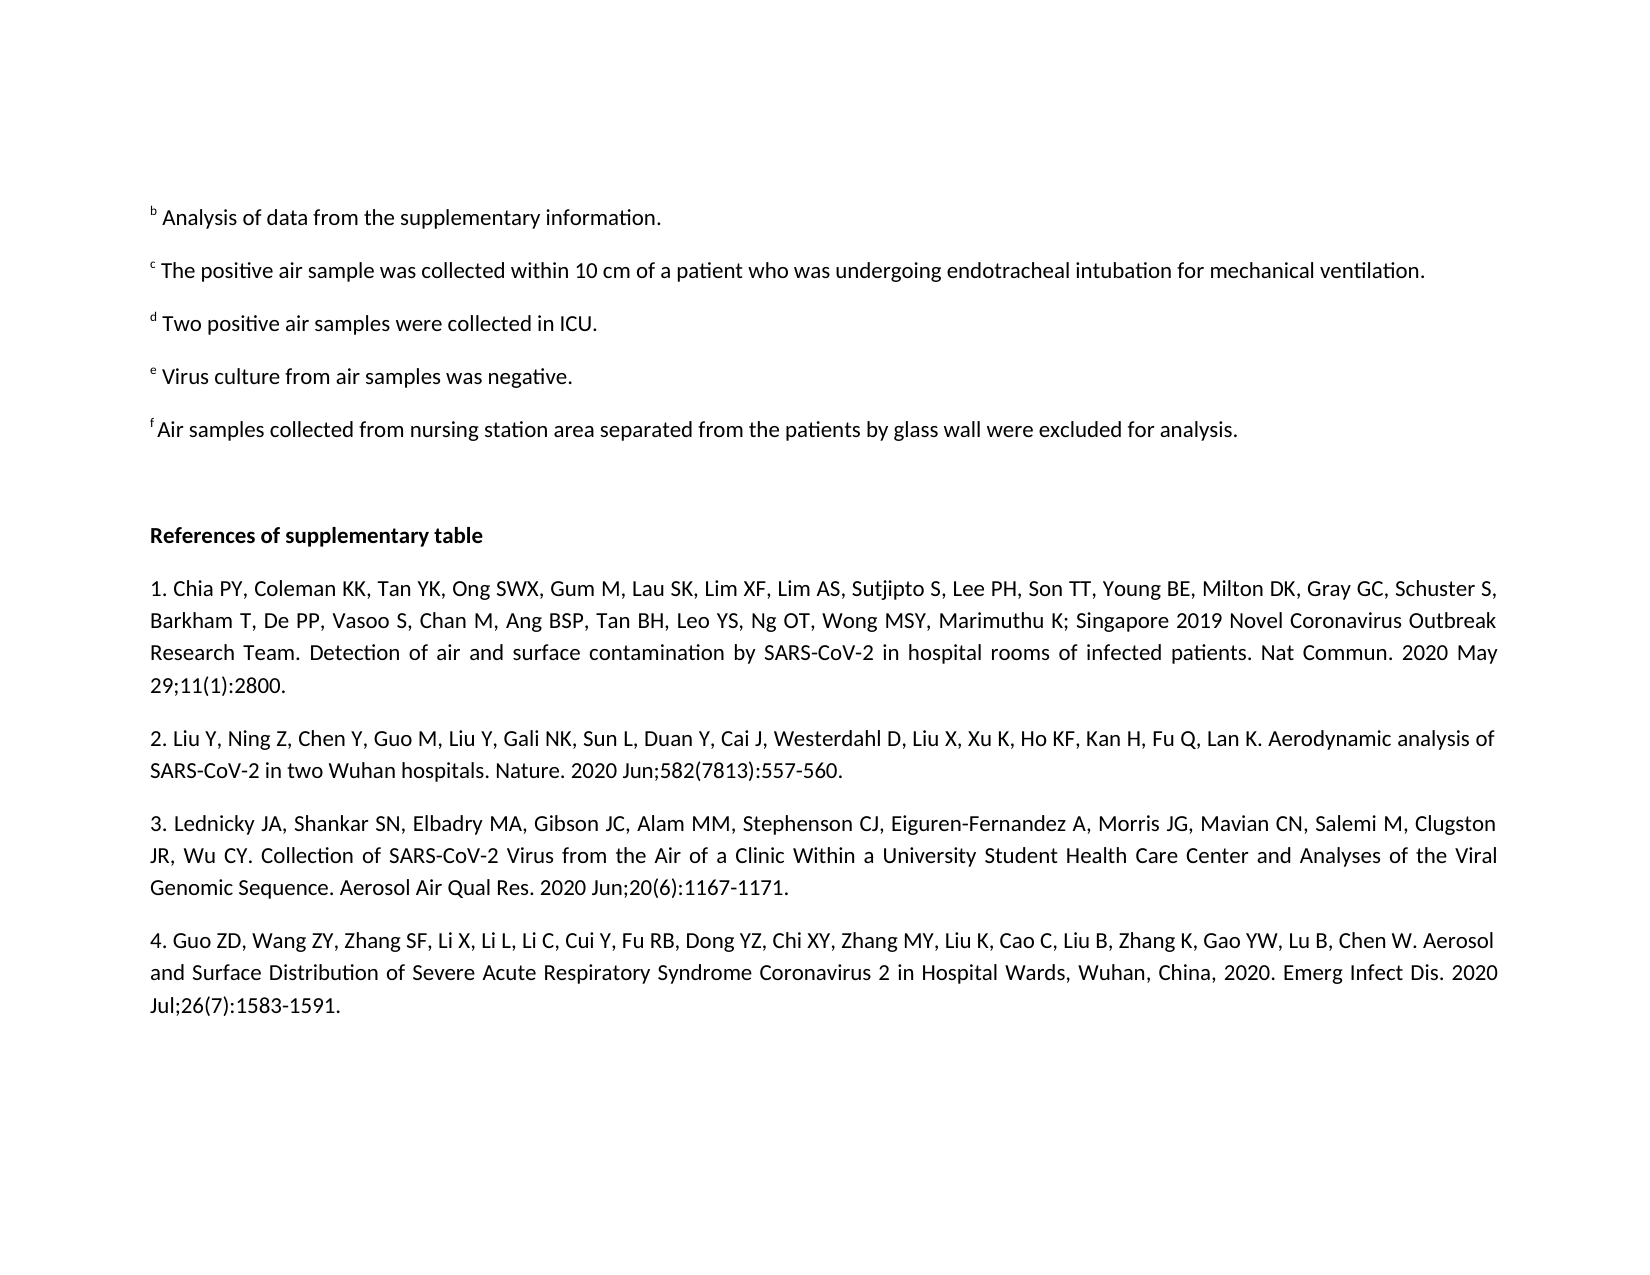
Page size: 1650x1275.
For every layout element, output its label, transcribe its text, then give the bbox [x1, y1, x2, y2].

text 3. Lednicky JA, Shankar SN, Elbadry MA, Gibson JC, Alam MM, Stephenson CJ, Eiguren-Fernandez A, Morris JG, Mavian CN, Salemi M, Clugston JR, Wu CY. Collection of SARS-CoV-2 Virus from the Air of a Clinic Within a University Student Health Care Center and Analyses of the Viral Genomic Sequence. Aerosol Air Qual Res. 2020 Jun;20(6):1167-1171. [150, 809, 1500, 901]
text b Analysis of data from the supplementary information. [150, 203, 1500, 231]
text References of supplementary table [150, 521, 1500, 549]
text c The positive air sample was collected within 10 cm of a patient who was undergoing endotracheal intubation for mechanical ventilation. [150, 256, 1500, 284]
text f Air samples collected from nursing station area separated from the patients by glass wall were excluded for analysis. [150, 415, 1500, 443]
text e Virus culture from air samples was negative. [150, 362, 1500, 390]
text 2. Liu Y, Ning Z, Chen Y, Guo M, Liu Y, Gali NK, Sun L, Duan Y, Cai J, Westerdahl D, Liu X, Xu K, Ho KF, Kan H, Fu Q, Lan K. Aerodynamic analysis of SARS-CoV-2 in two Wuhan hospitals. Nature. 2020 Jun;582(7813):557-560. [150, 724, 1500, 784]
text 4. Guo ZD, Wang ZY, Zhang SF, Li X, Li L, Li C, Cui Y, Fu RB, Dong YZ, Chi XY, Zhang MY, Liu K, Cao C, Liu B, Zhang K, Gao YW, Lu B, Chen W. Aerosol and Surface Distribution of Severe Acute Respiratory Syndrome Coronavirus 2 in Hospital Wards, Wuhan, China, 2020. Emerg Infect Dis. 2020 Jul;26(7):1583-1591. [150, 926, 1500, 1019]
text 1. Chia PY, Coleman KK, Tan YK, Ong SWX, Gum M, Lau SK, Lim XF, Lim AS, Sutjipto S, Lee PH, Son TT, Young BE, Milton DK, Gray GC, Schuster S, Barkham T, De PP, Vasoo S, Chan M, Ang BSP, Tan BH, Leo YS, Ng OT, Wong MSY, Marimuthu K; Singapore 2019 Novel Coronavirus Outbreak Research Team. Detection of air and surface contamination by SARS-CoV-2 in hospital rooms of infected patients. Nat Commun. 2020 May 29;11(1):2800. [150, 574, 1500, 699]
text d Two positive air samples were collected in ICU. [150, 309, 1500, 337]
